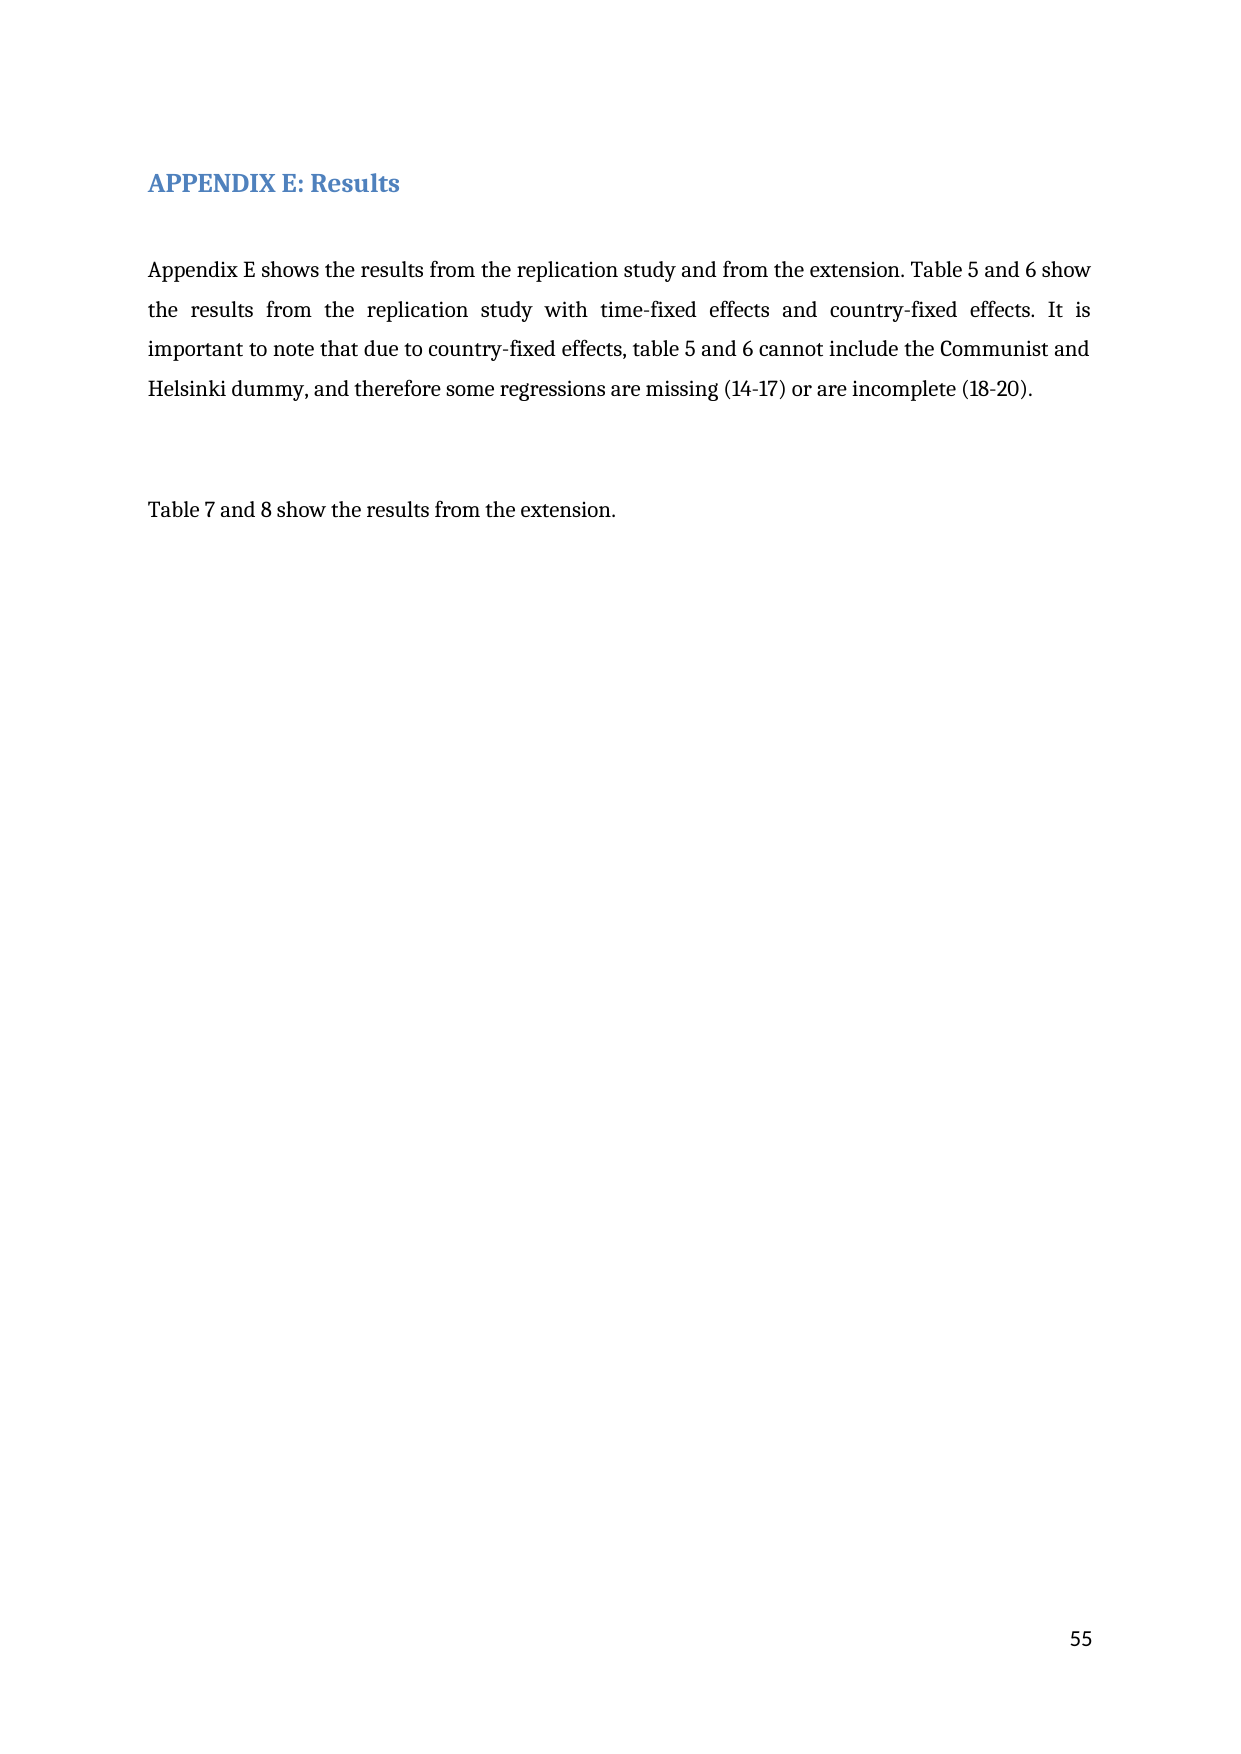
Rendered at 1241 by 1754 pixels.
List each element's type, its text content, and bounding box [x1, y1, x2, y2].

text Appendix E shows the results from the replication study and from the extension. Table 5 and 6 show the results from the replication study with time-fixed effects and country-fixed effects. It is important to note that due to country-fixed effects, table 5 and 6 cannot include the Communist and Helsinki dummy, and therefore some regressions are missing (14-17) or are incomplete (18-20). [148, 257, 1092, 402]
text Table 7 and 8 show the results from the extension. [148, 496, 1092, 523]
subtitle APPENDIX E: Results [148, 168, 1092, 200]
